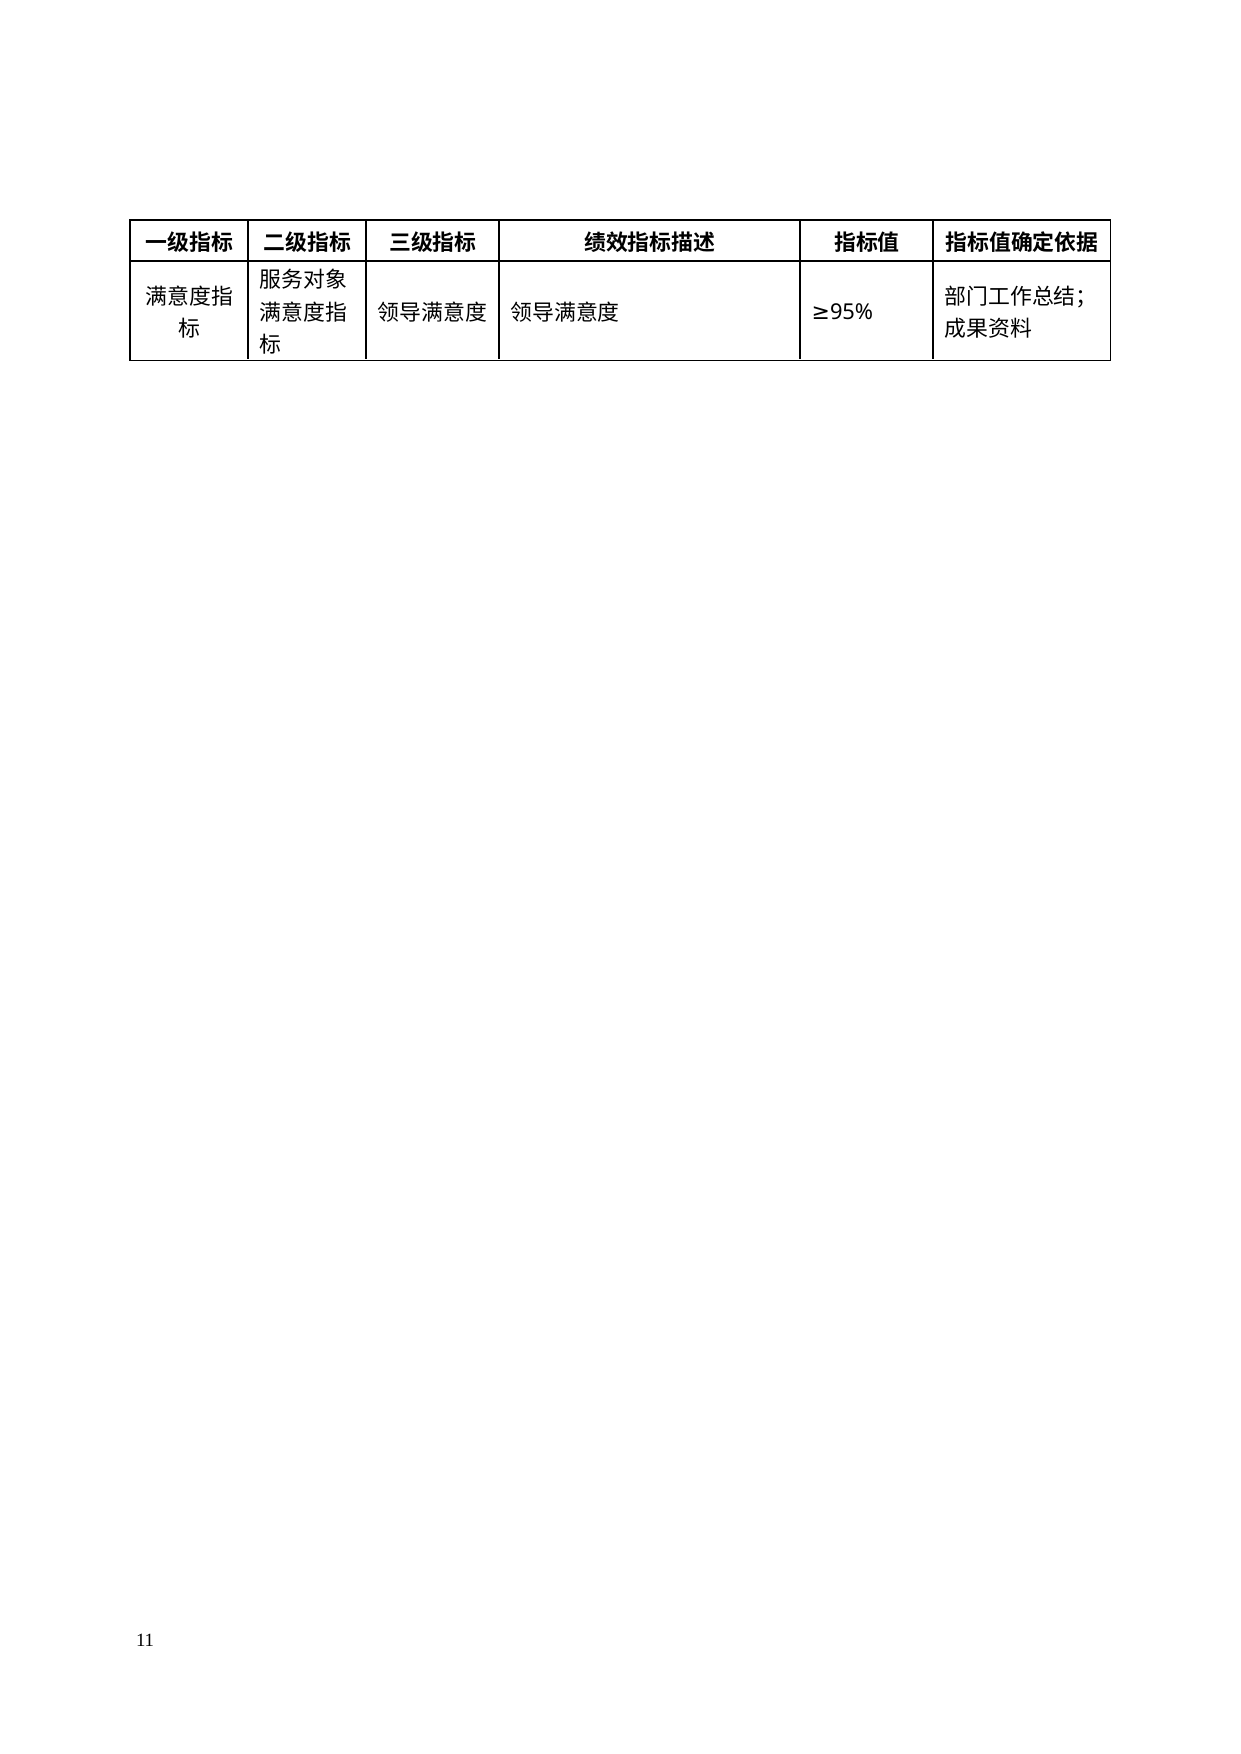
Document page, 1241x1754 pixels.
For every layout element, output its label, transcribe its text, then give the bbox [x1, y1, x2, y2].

table_header 二级指标 [249, 221, 365, 260]
table_cell 部门工作总结；成果资料 [934, 262, 1110, 359]
table_cell 服务对象满意度指标 [249, 262, 365, 359]
table_cell 满意度指标 [131, 262, 247, 359]
table_header 指标值确定依据 [934, 221, 1110, 260]
table_header 三级指标 [367, 221, 498, 260]
table_cell 领导满意度 [367, 262, 498, 359]
table_header 一级指标 [131, 221, 247, 260]
table_header 指标值 [801, 221, 932, 260]
table_header 绩效指标描述 [500, 221, 799, 260]
table_cell 领导满意度 [500, 262, 799, 359]
table_cell ≥95% [801, 262, 932, 359]
